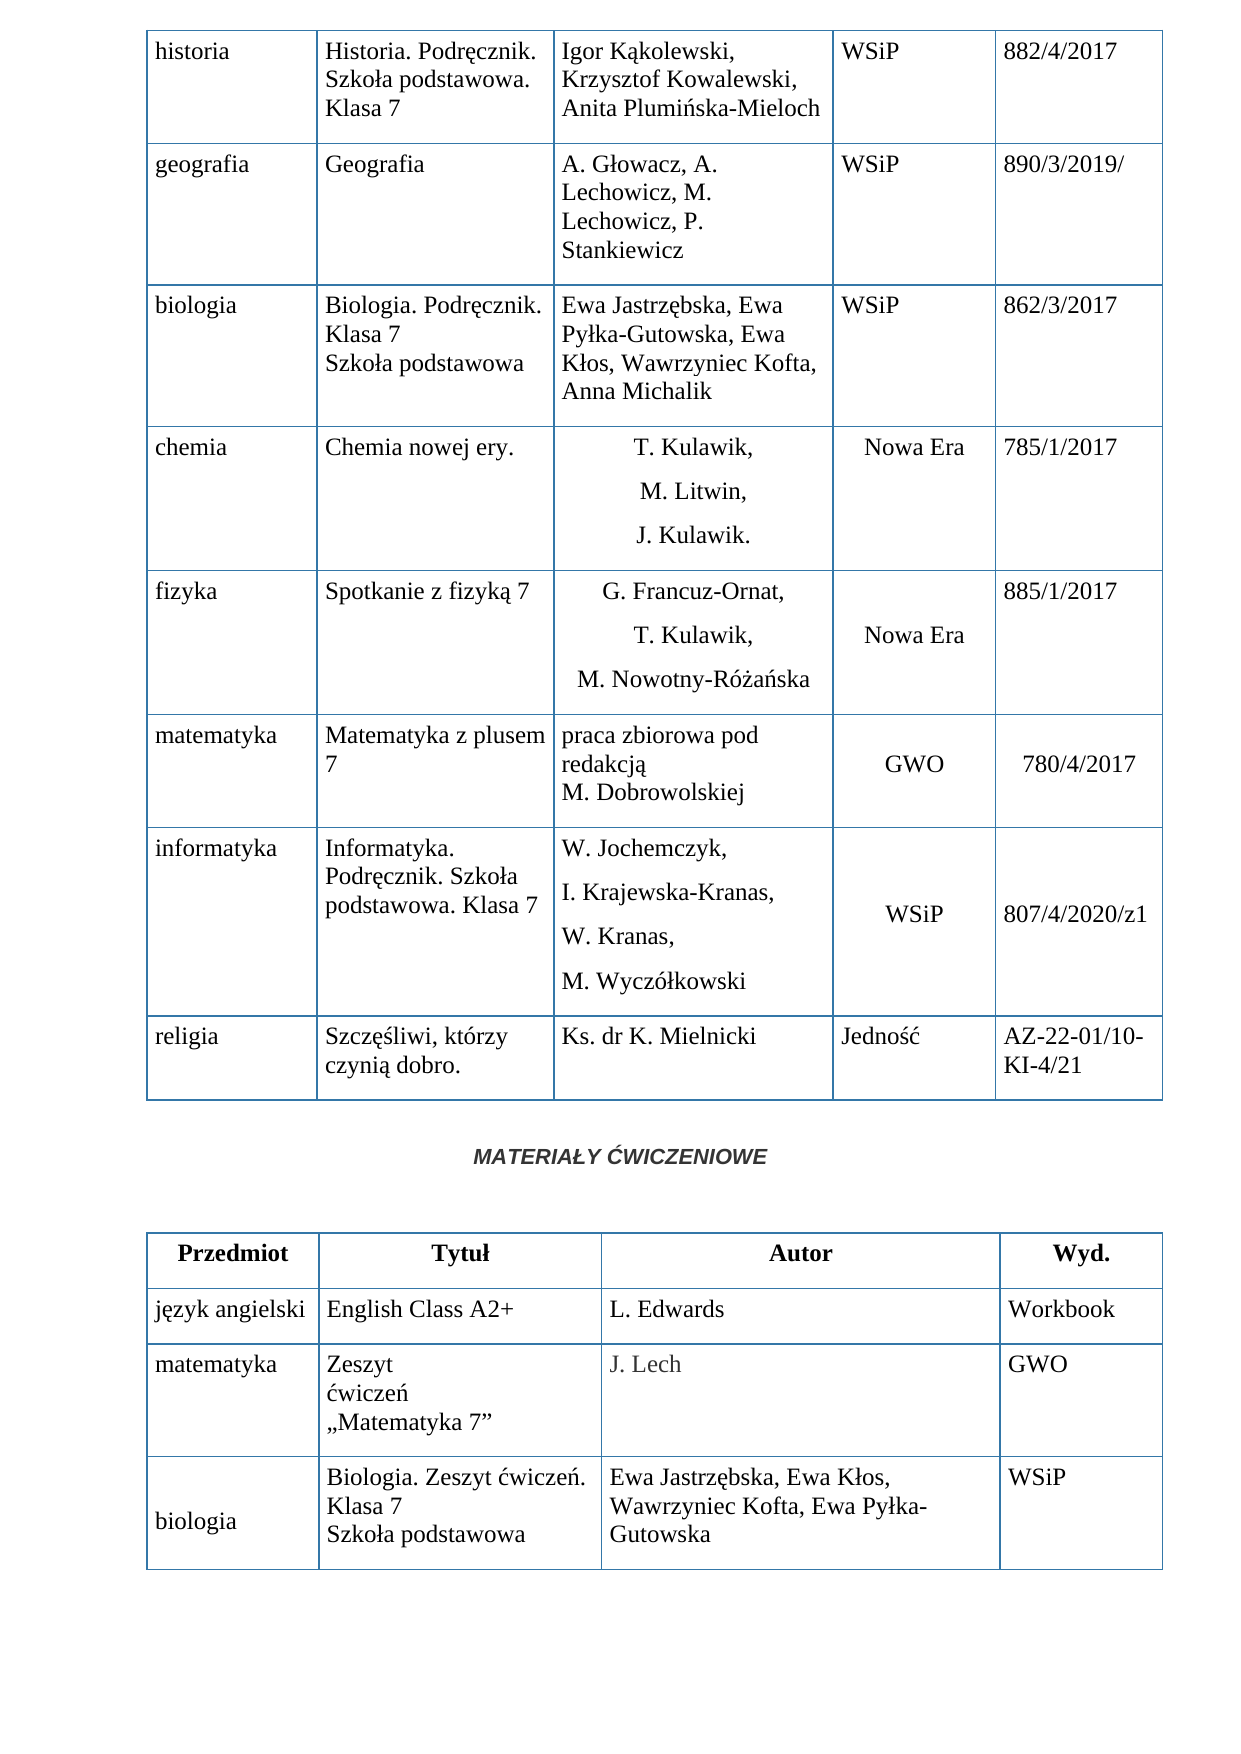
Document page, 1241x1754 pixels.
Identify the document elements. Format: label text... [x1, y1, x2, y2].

table_cell informatyka [148, 828, 316, 1015]
table_cell A. Głowacz, A. Lechowicz, M. Lechowicz, P. Stankiewicz [555, 144, 832, 284]
table_header Przedmiot [148, 1234, 318, 1288]
table_cell Biologia. Zeszyt ćwiczeń. Klasa 7 Szkoła podstawowa [320, 1457, 601, 1568]
table_cell GWO [1001, 1345, 1162, 1456]
table_cell 885/1/2017 [996, 571, 1162, 714]
table_cell biologia [148, 286, 316, 426]
table_cell Szczęśliwi, którzy czynią dobro. [318, 1017, 553, 1099]
table_header Autor [602, 1234, 999, 1288]
table_cell WSiP [834, 144, 995, 284]
table_cell Spotkanie z fizyką 7 [318, 571, 553, 714]
table_cell religia [148, 1017, 316, 1099]
table_cell 882/4/2017 [996, 31, 1162, 142]
table_cell T. Kulawik, M. Litwin, J. Kulawik. [555, 427, 832, 569]
table_cell WSiP [834, 286, 995, 426]
table_cell Nowa Era [834, 427, 995, 569]
table_cell matematyka [148, 1345, 318, 1456]
table_cell 780/4/2017 [996, 715, 1162, 826]
table_cell 862/3/2017 [996, 286, 1162, 426]
table_cell Matematyka z plusem 7 [318, 715, 553, 826]
table_cell Informatyka. Podręcznik. Szkoła podstawowa. Klasa 7 [318, 828, 553, 1015]
table_cell Jedność [834, 1017, 995, 1099]
table_cell G. Francuz-Ornat, T. Kulawik, M. Nowotny-Różańska [555, 571, 832, 714]
table_cell geografia [148, 144, 316, 284]
table_cell historia [148, 31, 316, 142]
table_cell Historia. Podręcznik. Szkoła podstawowa. Klasa 7 [318, 31, 553, 142]
table_cell English Class A2+ [320, 1289, 601, 1343]
table_cell fizyka [148, 571, 316, 714]
table_cell biologia [148, 1457, 318, 1568]
table_cell Ks. dr K. Mielnicki [555, 1017, 832, 1099]
table_cell AZ-22-01/10-KI-4/21 [996, 1017, 1162, 1099]
table_cell chemia [148, 427, 316, 569]
text MATERIAŁY ĆWICZENIOWE [148, 1143, 1093, 1169]
table_cell WSiP [1001, 1457, 1162, 1568]
table_cell 890/3/2019/ [996, 144, 1162, 284]
table_cell WSiP [834, 31, 995, 142]
table_cell praca zbiorowa pod redakcją M. Dobrowolskiej [555, 715, 832, 826]
table_header Tytuł [320, 1234, 601, 1288]
table_cell GWO [834, 715, 995, 826]
table_cell J. Lech [602, 1345, 999, 1456]
table_cell Igor Kąkolewski, Krzysztof Kowalewski, Anita Plumińska-Mieloch [555, 31, 832, 142]
table_cell Ewa Jastrzębska, Ewa Pyłka-Gutowska, Ewa Kłos, Wawrzyniec Kofta, Anna Michalik [555, 286, 832, 426]
table_cell Geografia [318, 144, 553, 284]
table_cell WSiP [834, 828, 995, 1015]
table_cell język angielski [148, 1289, 318, 1343]
table_cell Nowa Era [834, 571, 995, 714]
table_cell Workbook [1001, 1289, 1162, 1343]
table_cell Biologia. Podręcznik. Klasa 7 Szkoła podstawowa [318, 286, 553, 426]
table_cell W. Jochemczyk, I. Krajewska-Kranas, W. Kranas, M. Wyczółkowski [555, 828, 832, 1015]
table_cell 785/1/2017 [996, 427, 1162, 569]
table_cell Zeszyt ćwiczeń „Matematyka 7” [320, 1345, 601, 1456]
table_cell 807/4/2020/z1 [996, 828, 1162, 1015]
table_cell Chemia nowej ery. [318, 427, 553, 569]
table_cell L. Edwards [602, 1289, 999, 1343]
table_cell matematyka [148, 715, 316, 826]
table_header Wyd. [1001, 1234, 1162, 1288]
table_cell Ewa Jastrzębska, Ewa Kłos, Wawrzyniec Kofta, Ewa Pyłka-Gutowska [602, 1457, 999, 1568]
